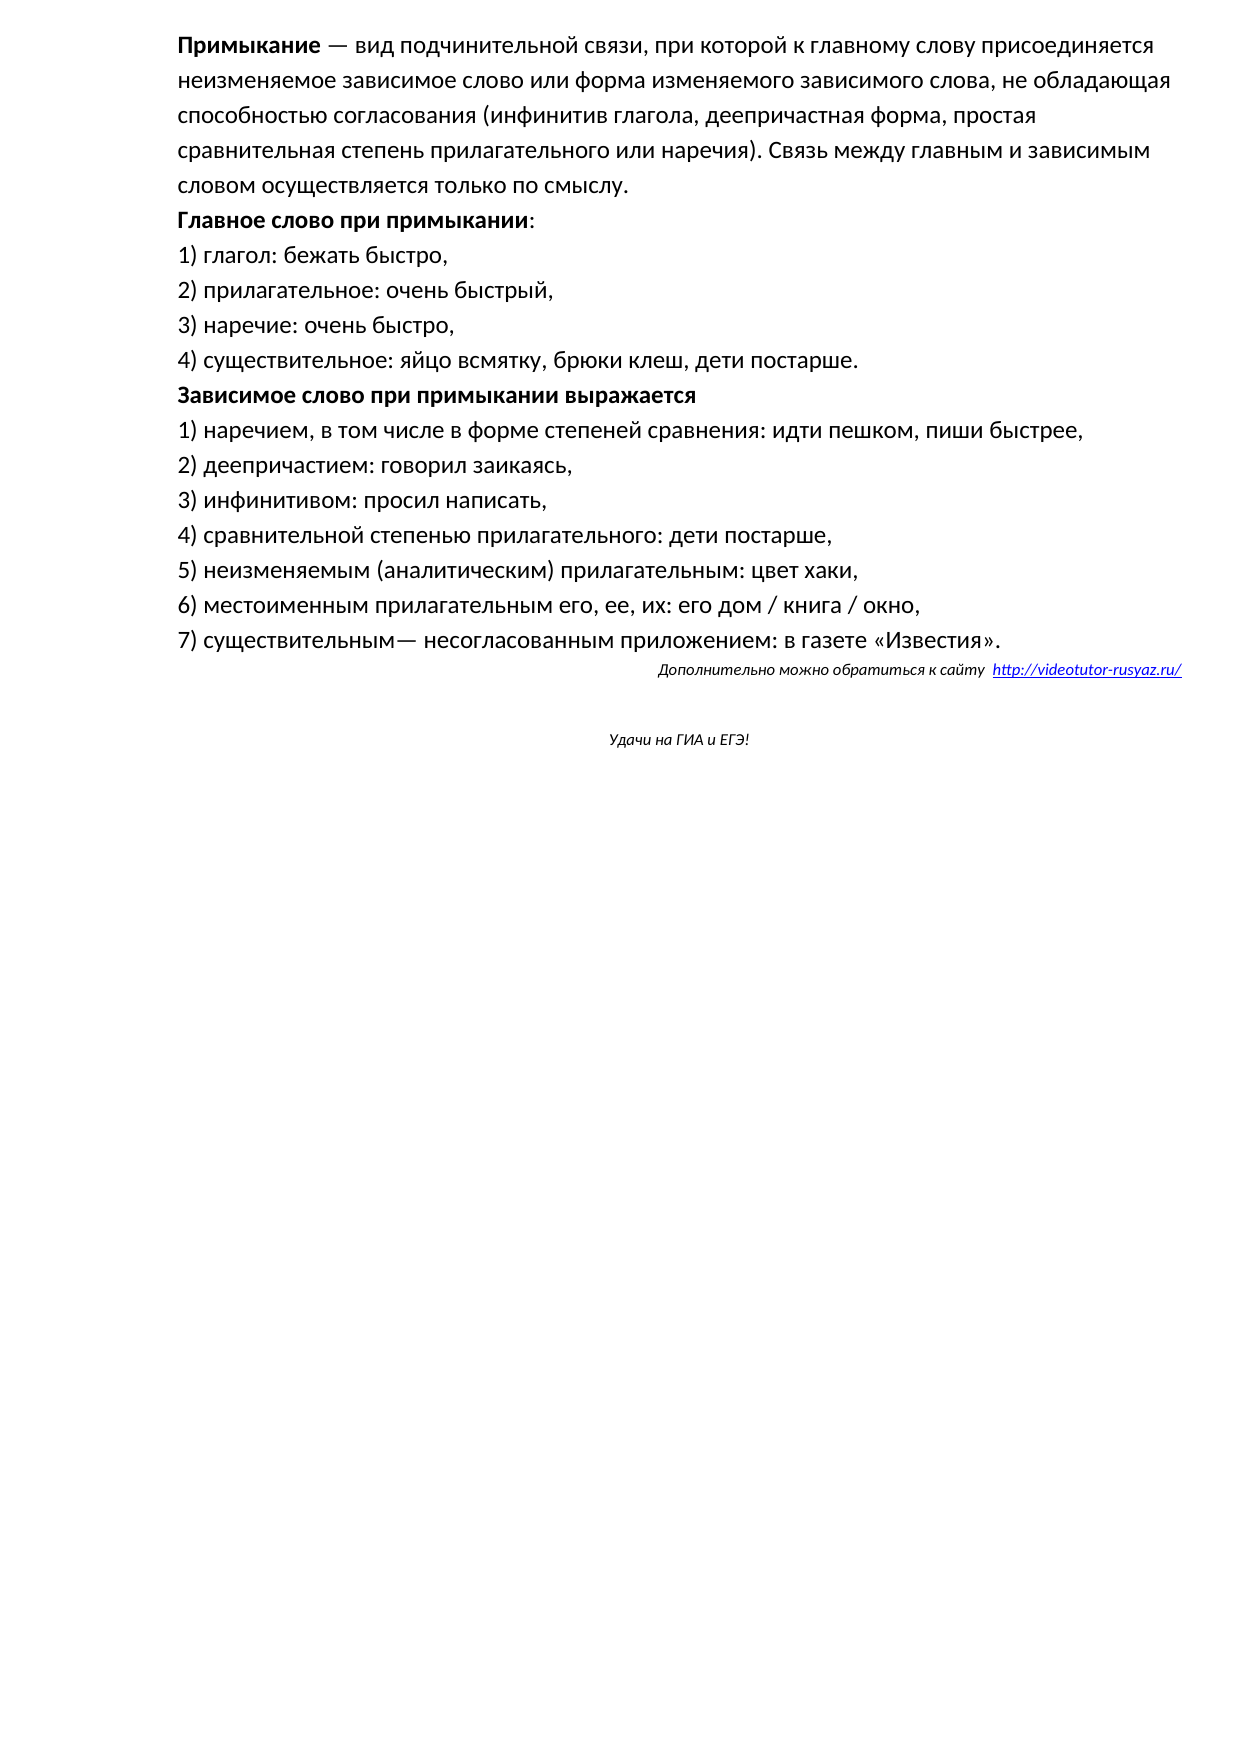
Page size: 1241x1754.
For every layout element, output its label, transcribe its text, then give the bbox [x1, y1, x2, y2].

text Удачи на ГИА и ЕГЭ! [177, 729, 1181, 750]
text Главное слово при примыкании: [177, 204, 1181, 235]
text 6) местоименным прилагательным его, ее, их: его дом / книга / окно, [177, 589, 1181, 620]
text 3) инфинитивом: просил написать, [177, 484, 1181, 515]
text 3) наречие: очень быстро, [177, 309, 1181, 340]
text 2) деепричастием: говорил заикаясь, [177, 449, 1181, 480]
text 2) прилагательное: очень быстрый, [177, 274, 1181, 305]
text 1) глагол: бежать быстро, [177, 239, 1181, 270]
text Дополнительно можно обратиться к сайту http://videotutor-rusyaz.ru/ [177, 659, 1181, 680]
text 5) неизменяемым (аналитическим) прилагательным: цвет хаки, [177, 554, 1181, 585]
text 7) существительным— несогласованным приложением: в газете «Известия». [177, 624, 1181, 655]
text 4) существительное: яйцо всмятку, брюки клеш, дети постарше. [177, 344, 1181, 375]
text Примыкание — вид подчинительной связи, при которой к главному слову присоединяется неизменяемое зависимое слово или форма изменяемого зависимого слова, не обладающая способностью согласования (инфинитив глагола, деепричастная форма, простая сравнительная степень прилагательного или наречия). Связь между главным и зависимым словом осуществляется только по смыслу. [177, 29, 1181, 200]
text 1) наречием, в том числе в форме степеней сравнения: идти пешком, пиши быстрее, [177, 414, 1181, 445]
text Зависимое слово при примыкании выражается [177, 379, 1181, 410]
text 4) сравнительной степенью прилагательного: дети постарше, [177, 519, 1181, 550]
